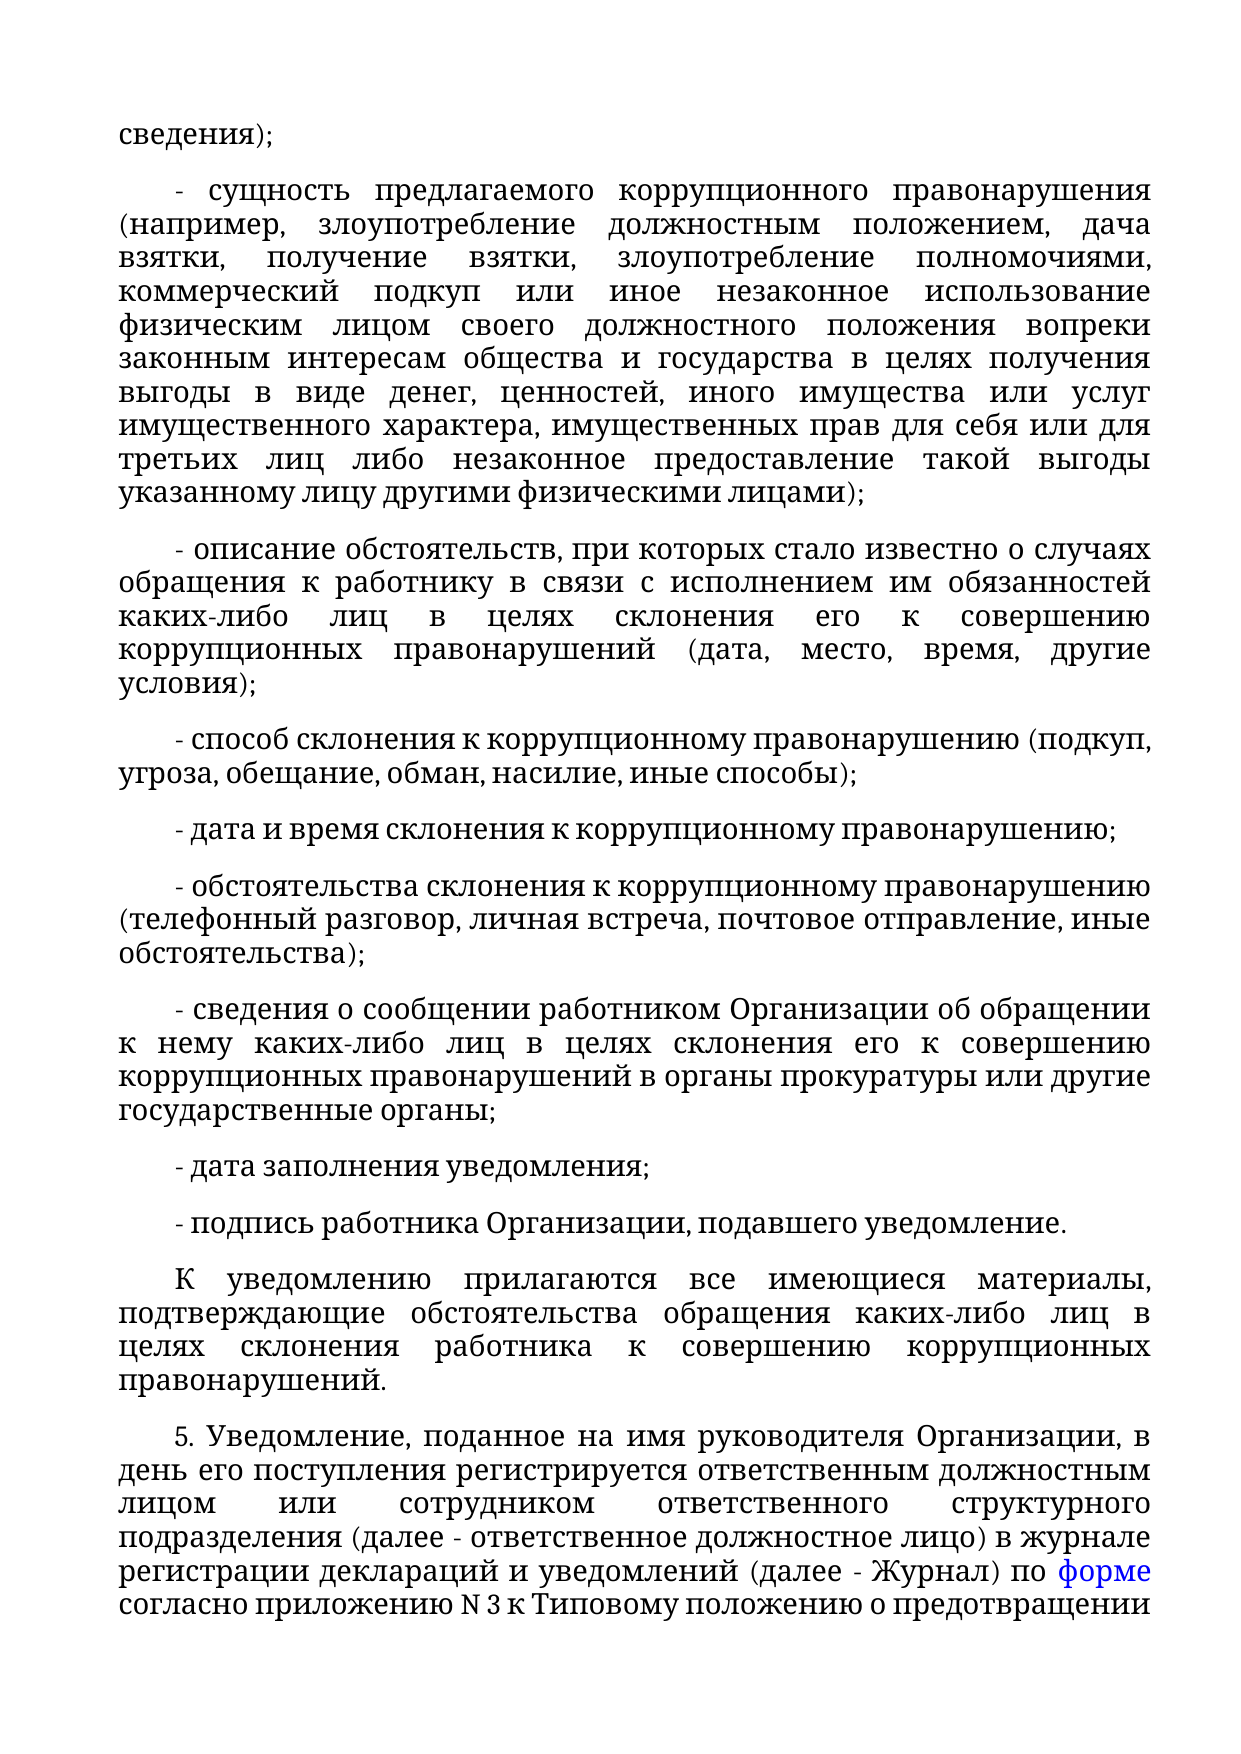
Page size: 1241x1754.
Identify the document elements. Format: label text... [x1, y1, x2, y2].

text - сведения о сообщении работником Организации об обращении к нему каких-либо лиц в целях склонения его к совершению коррупционных правонарушений в органы прокуратуры или другие государственные органы; [118, 993, 1152, 1128]
text - подпись работника Организации, подавшего уведомление. [118, 1207, 1152, 1241]
text - обстоятельства склонения к коррупционному правонарушению (телефонный разговор, личная встреча, почтовое отправление, иные обстоятельства); [118, 870, 1152, 971]
text - дата заполнения уведомления; [118, 1151, 1152, 1184]
text - описание обстоятельств, при которых стало известно о случаях обращения к работнику в связи с исполнением им обязанностей каких-либо лиц в целях склонения его к совершению коррупционных правонарушений (дата, место, время, другие условия); [118, 533, 1152, 701]
text - способ склонения к коррупционному правонарушению (подкуп, угроза, обещание, обман, насилие, иные способы); [118, 723, 1152, 791]
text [118, 1421, 1152, 1622]
text - сущность предлагаемого коррупционного правонарушения (например, злоупотребление должностным положением, дача взятки, получение взятки, злоупотребление полномочиями, коммерческий подкуп или иное незаконное использование физическим лицом своего должностного положения вопреки законным интересам общества и государства в целях получения выгоды в виде денег, ценностей, иного имущества или услуг имущественного характера, имущественных прав для себя или для третьих лиц либо незаконное предоставление такой выгоды указанному лицу другими физическими лицами); [118, 174, 1152, 510]
text - дата и время склонения к коррупционному правонарушению; [118, 813, 1152, 847]
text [118, 118, 1152, 152]
text К уведомлению прилагаются все имеющиеся материалы, подтверждающие обстоятельства обращения каких-либо лиц в целях склонения работника к совершению коррупционных правонарушений. [118, 1263, 1152, 1398]
